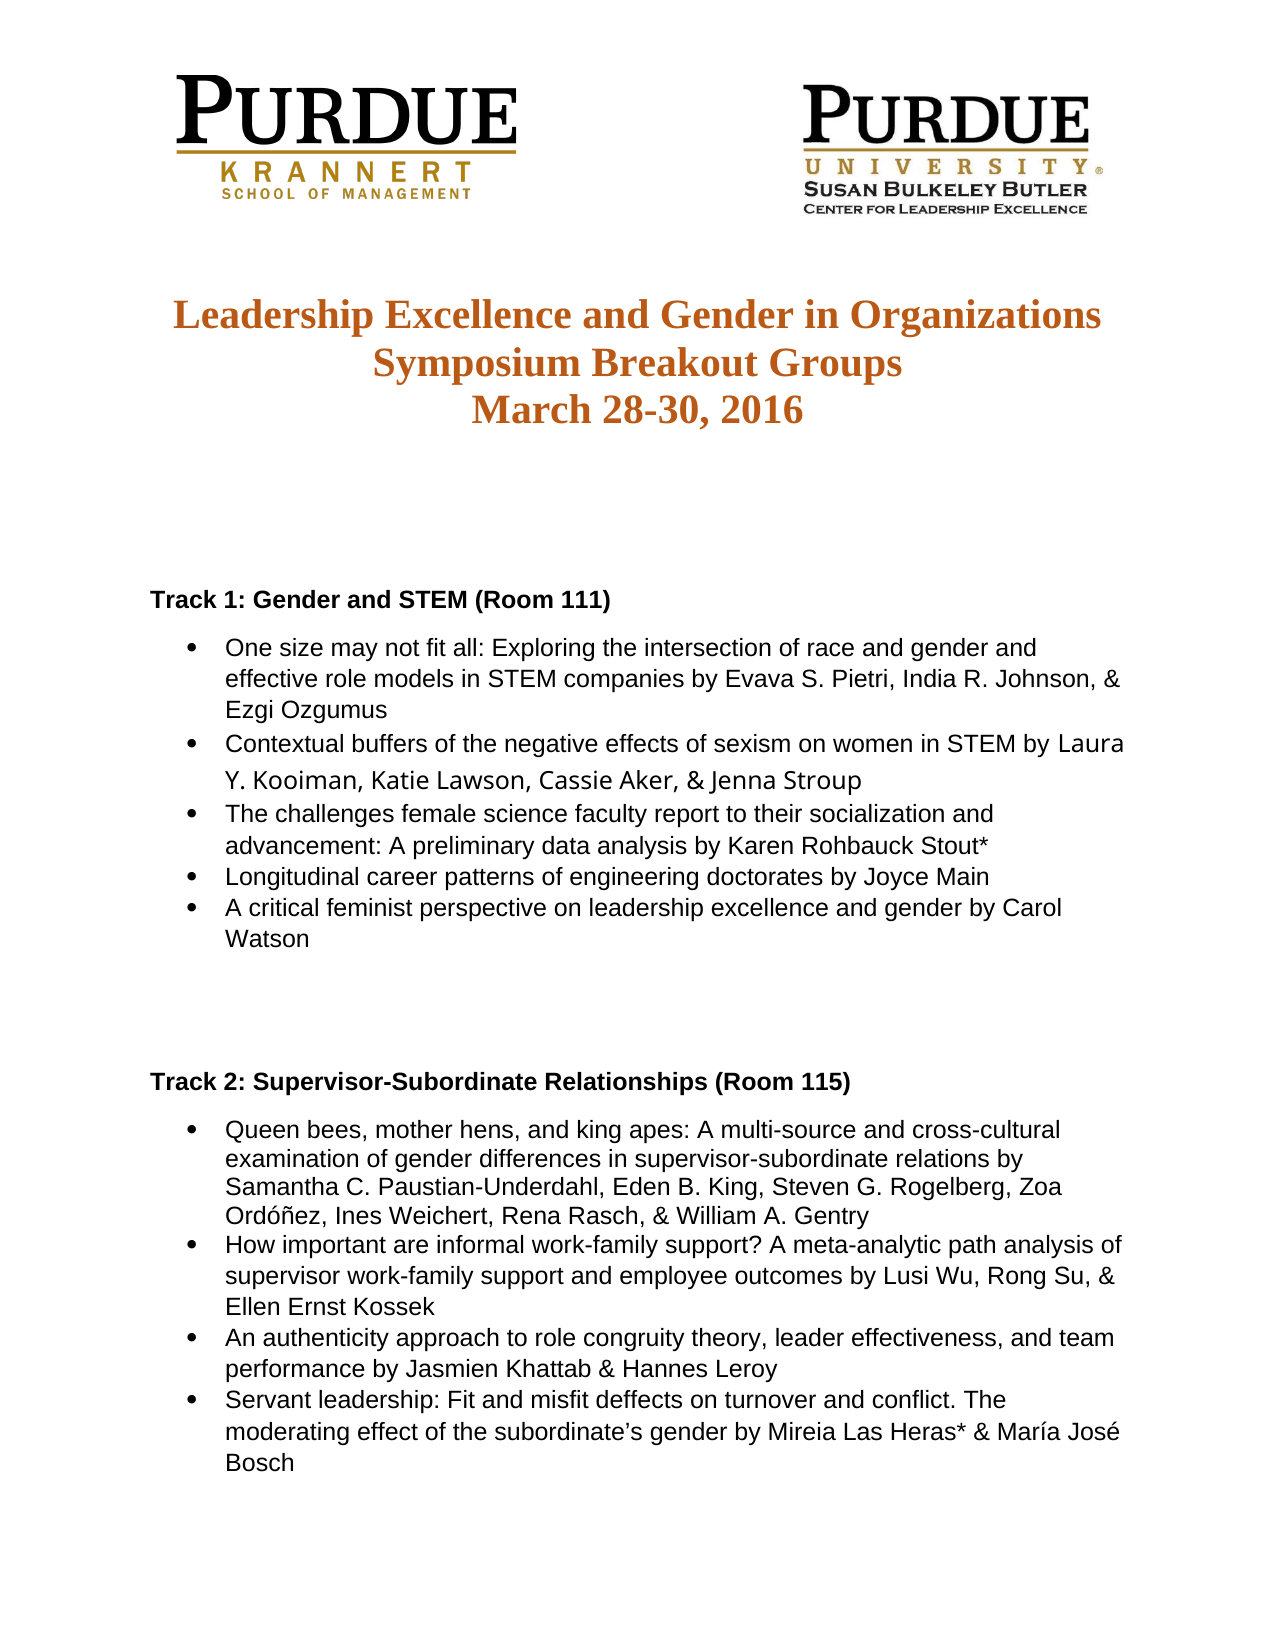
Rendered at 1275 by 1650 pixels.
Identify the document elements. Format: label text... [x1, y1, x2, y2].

text Track 1: Gender and STEM (Room 111) [150, 585, 1125, 614]
text Track 2: Supervisor-Subordinate Relationships (Room 115) [150, 1067, 1125, 1096]
picture [176, 75, 517, 199]
list One size may not fit all: Exploring the intersection of race and gender and effective role models in STEM companies by Evava S. Pietri, India R. Johnson, & Ezgi Ozgumus [187, 633, 1125, 724]
list A critical feminist perspective on leadership excellence and gender by Carol Watson [187, 893, 1125, 953]
text March 28-30, 2016 [150, 385, 1125, 433]
list An authenticity approach to role congruity theory, leader effectiveness, and team performance by Jasmien Khattab & Hannes Leroy [187, 1323, 1125, 1383]
list Servant leadership: Fit and misfit deffects on turnover and conflict. The moderating effect of the subordinate’s gender by Mireia Las Heras* & María José Bosch [187, 1385, 1125, 1476]
list Contextual buffers of the negative effects of sexism on women in STEM by Laura Y. Kooiman, Katie Lawson, Cassie Aker, & Jenna Stroup [187, 726, 1125, 797]
list Queen bees, mother hens, and king apes: A multi-source and cross-cultural examination of gender differences in supervisor-subordinate relations by Samantha C. Paustian-Underdahl, Eden B. King, Steven G. Rogelberg, Zoa Ordóñez, Ines Weichert, Rena Rasch, & William A. Gentry [187, 1115, 1125, 1230]
list The challenges female science faculty report to their socialization and advancement: A preliminary data analysis by Karen Rohbauck Stout* [187, 799, 1125, 859]
list How important are informal work-family support? A meta-analytic path analysis of supervisor work-family support and employee outcomes by Lusi Wu, Rong Su, & Ellen Ernst Kossek [187, 1230, 1125, 1321]
list Longitudinal career patterns of engineering doctorates by Joyce Main [187, 862, 1125, 891]
text Leadership Excellence and Gender in Organizations Symposium Breakout Groups [150, 289, 1125, 385]
picture [792, 75, 1110, 223]
